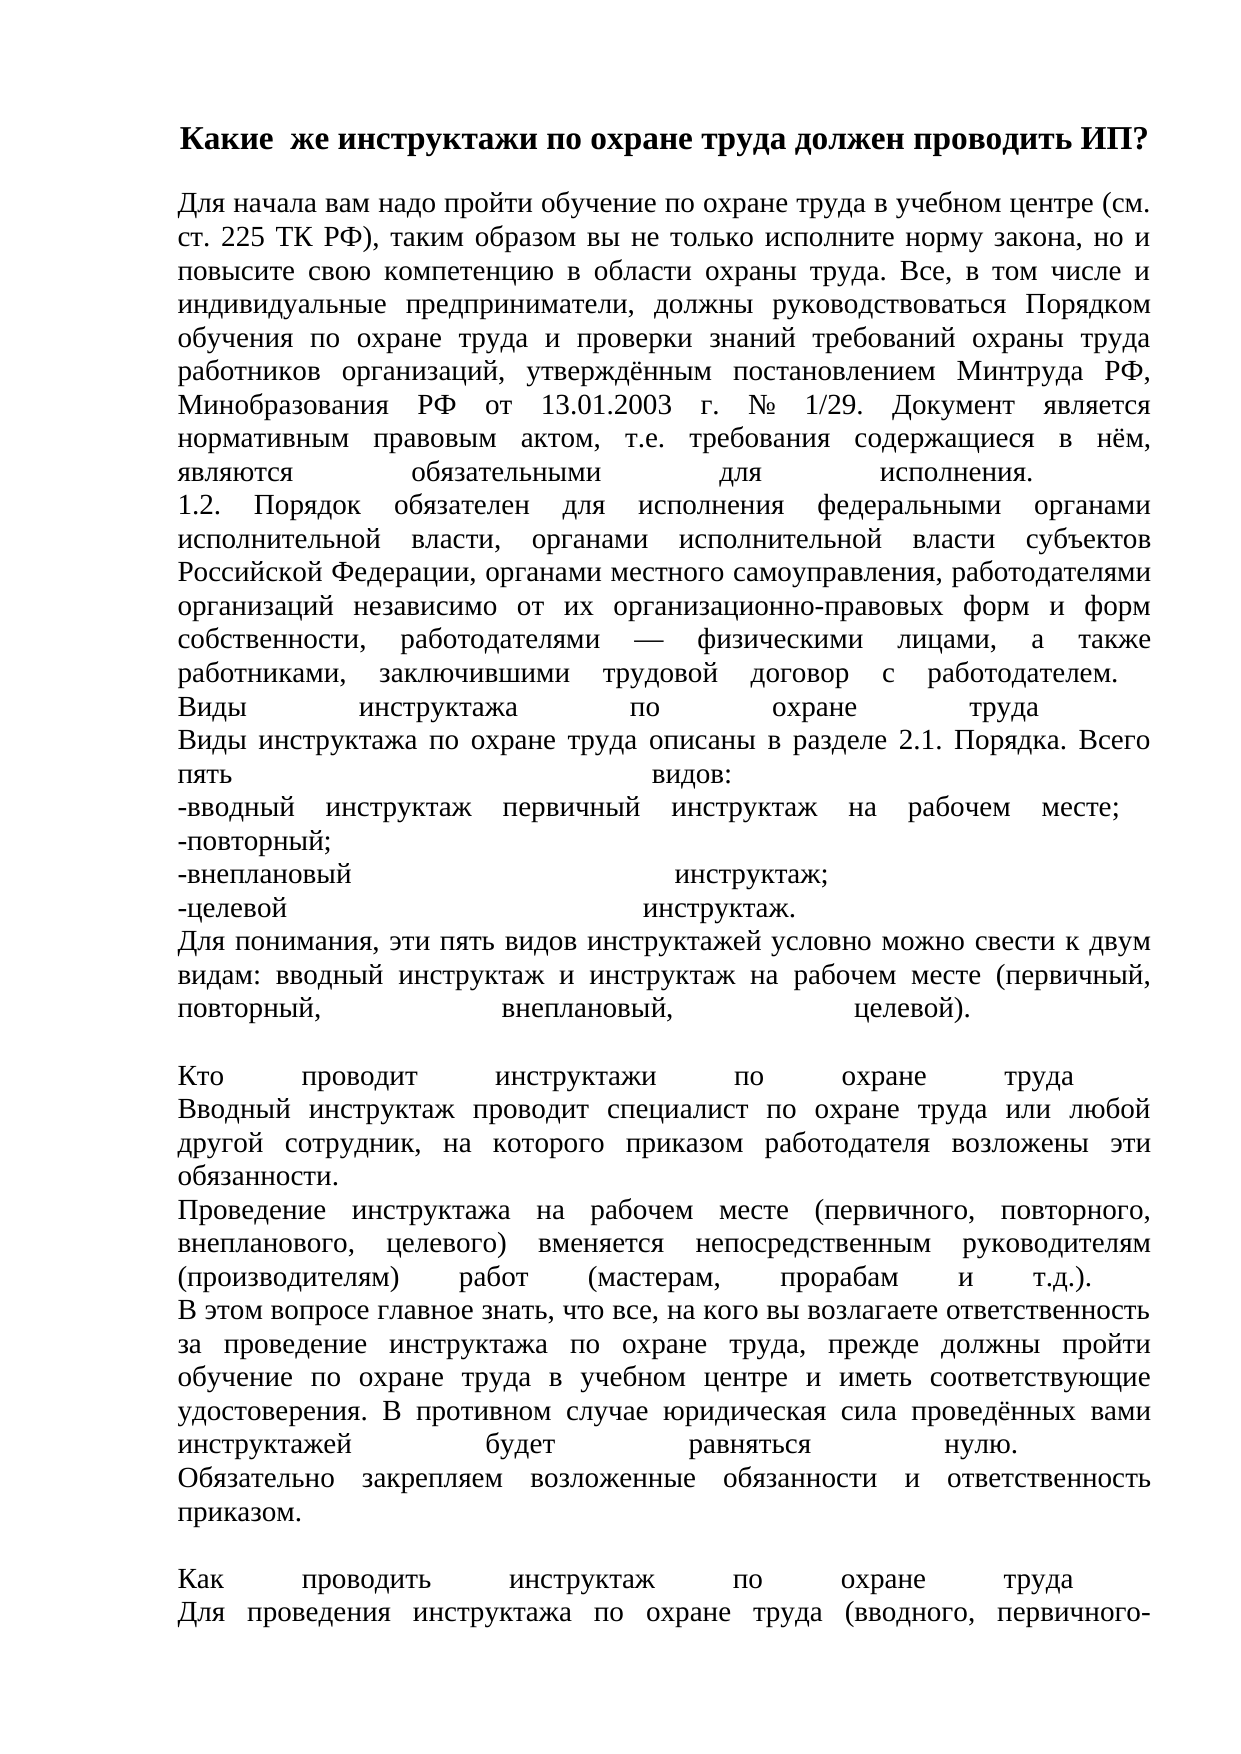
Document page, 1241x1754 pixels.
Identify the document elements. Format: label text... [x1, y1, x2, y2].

text Какие же инструктажи по охране труда должен проводить ИП? [177, 118, 1152, 156]
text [177, 186, 1152, 1628]
